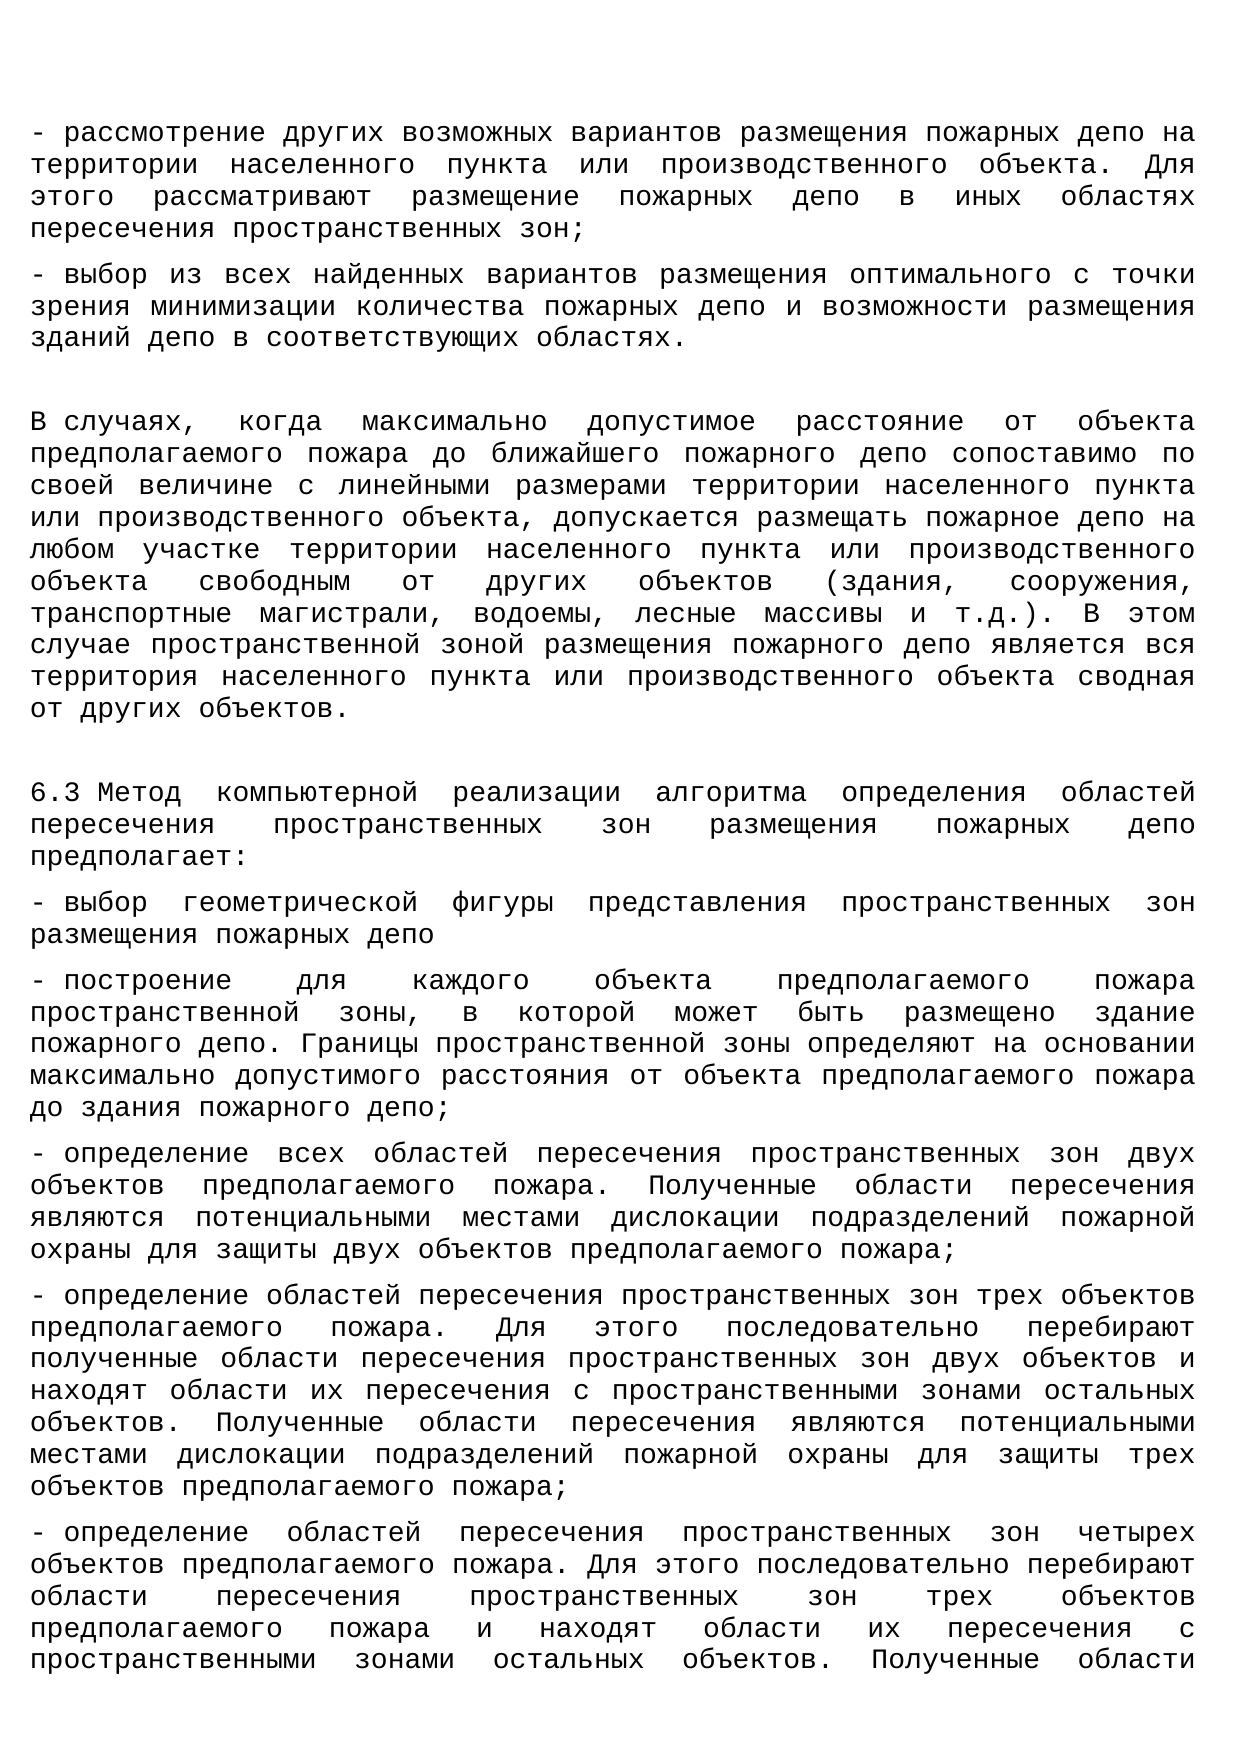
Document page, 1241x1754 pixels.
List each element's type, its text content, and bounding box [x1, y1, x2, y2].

text - определение всех областей пересечения пространственных зон двух объектов предполагаемого пожара. Полученные области пересечения являются потенциальными местами дислокации подразделений пожарной охраны для защиты двух объектов предполагаемого пожара; [29, 1139, 1196, 1267]
text - выбор из всех найденных вариантов размещения оптимального с точки зрения минимизации количества пожарных депо и возможности размещения зданий депо в соответствующих областях. [29, 260, 1196, 355]
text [29, 1518, 1196, 1677]
text - определение областей пересечения пространственных зон трех объектов предполагаемого пожара. Для этого последовательно перебирают полученные области пересечения пространственных зон двух объектов и находят области их пересечения с пространственными зонами остальных объектов. Полученные области пересечения являются потенциальными местами дислокации подразделений пожарной охраны для защиты трех объектов предполагаемого пожара; [29, 1281, 1196, 1504]
text 6.3 Метод компьютерной реализации алгоритма определения областей пересечения пространственных зон размещения пожарных депо предполагает: [29, 778, 1196, 874]
text В случаях, когда максимально допустимое расстояние от объекта предполагаемого пожара до ближайшего пожарного депо сопоставимо по своей величине с линейными размерами территории населенного пункта или производственного объекта, допускается размещать пожарное депо на любом участке территории населенного пункта или производственного объекта свободным от других объектов (здания, сооружения, транспортные магистрали, водоемы, лесные массивы и т.д.). В этом случае пространственной зоной размещения пожарного депо является вся территория населенного пункта или производственного объекта сводная от других объектов. [29, 407, 1196, 726]
text - выбор геометрической фигуры представления пространственных зон размещения пожарных депо [29, 888, 1196, 952]
text - рассмотрение других возможных вариантов размещения пожарных депо на территории населенного пункта или производственного объекта. Для этого рассматривают размещение пожарных депо в иных областях пересечения пространственных зон; [29, 118, 1196, 246]
text - построение для каждого объекта предполагаемого пожара пространственной зоны, в которой может быть размещено здание пожарного депо. Границы пространственной зоны определяют на основании максимально допустимого расстояния от объекта предполагаемого пожара до здания пожарного депо; [29, 966, 1196, 1125]
